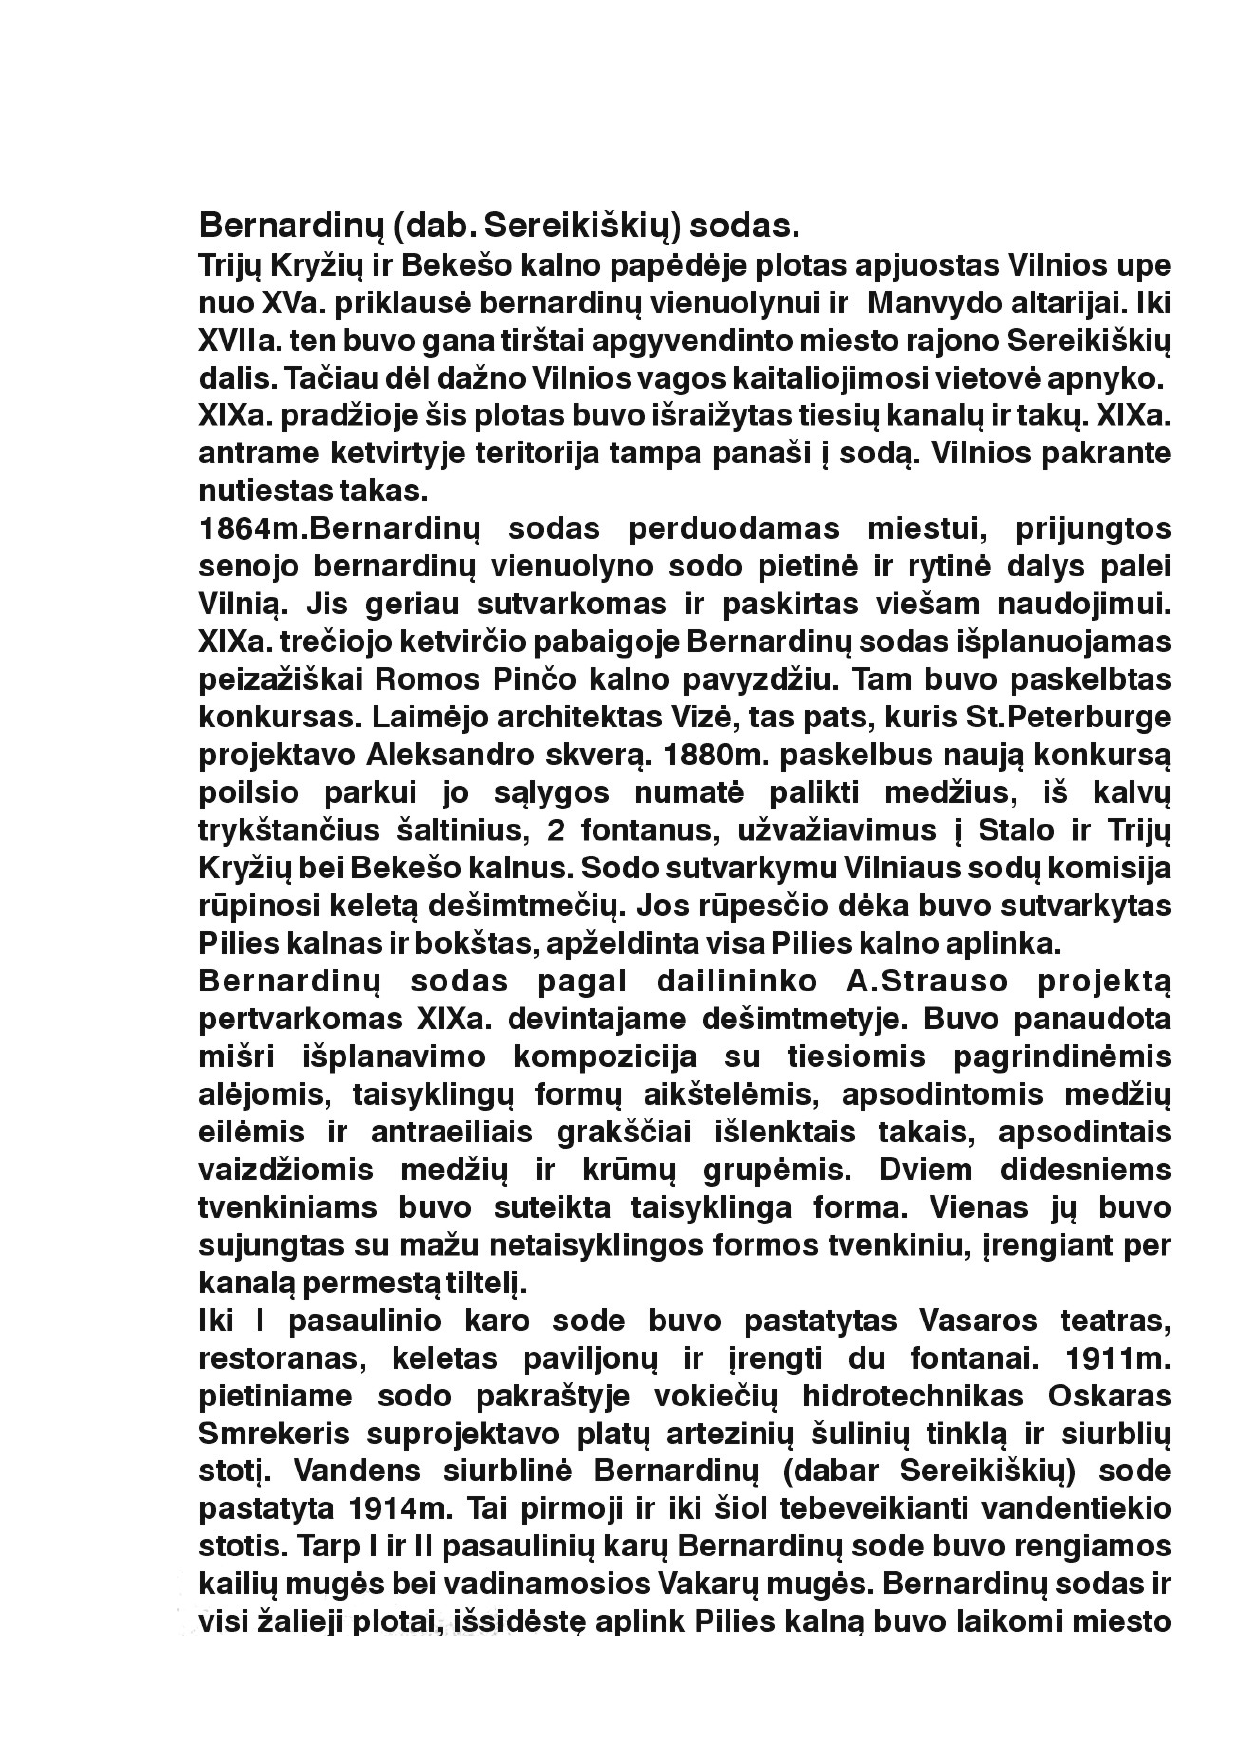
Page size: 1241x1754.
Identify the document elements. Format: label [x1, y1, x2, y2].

picture [177, 177, 1182, 1636]
